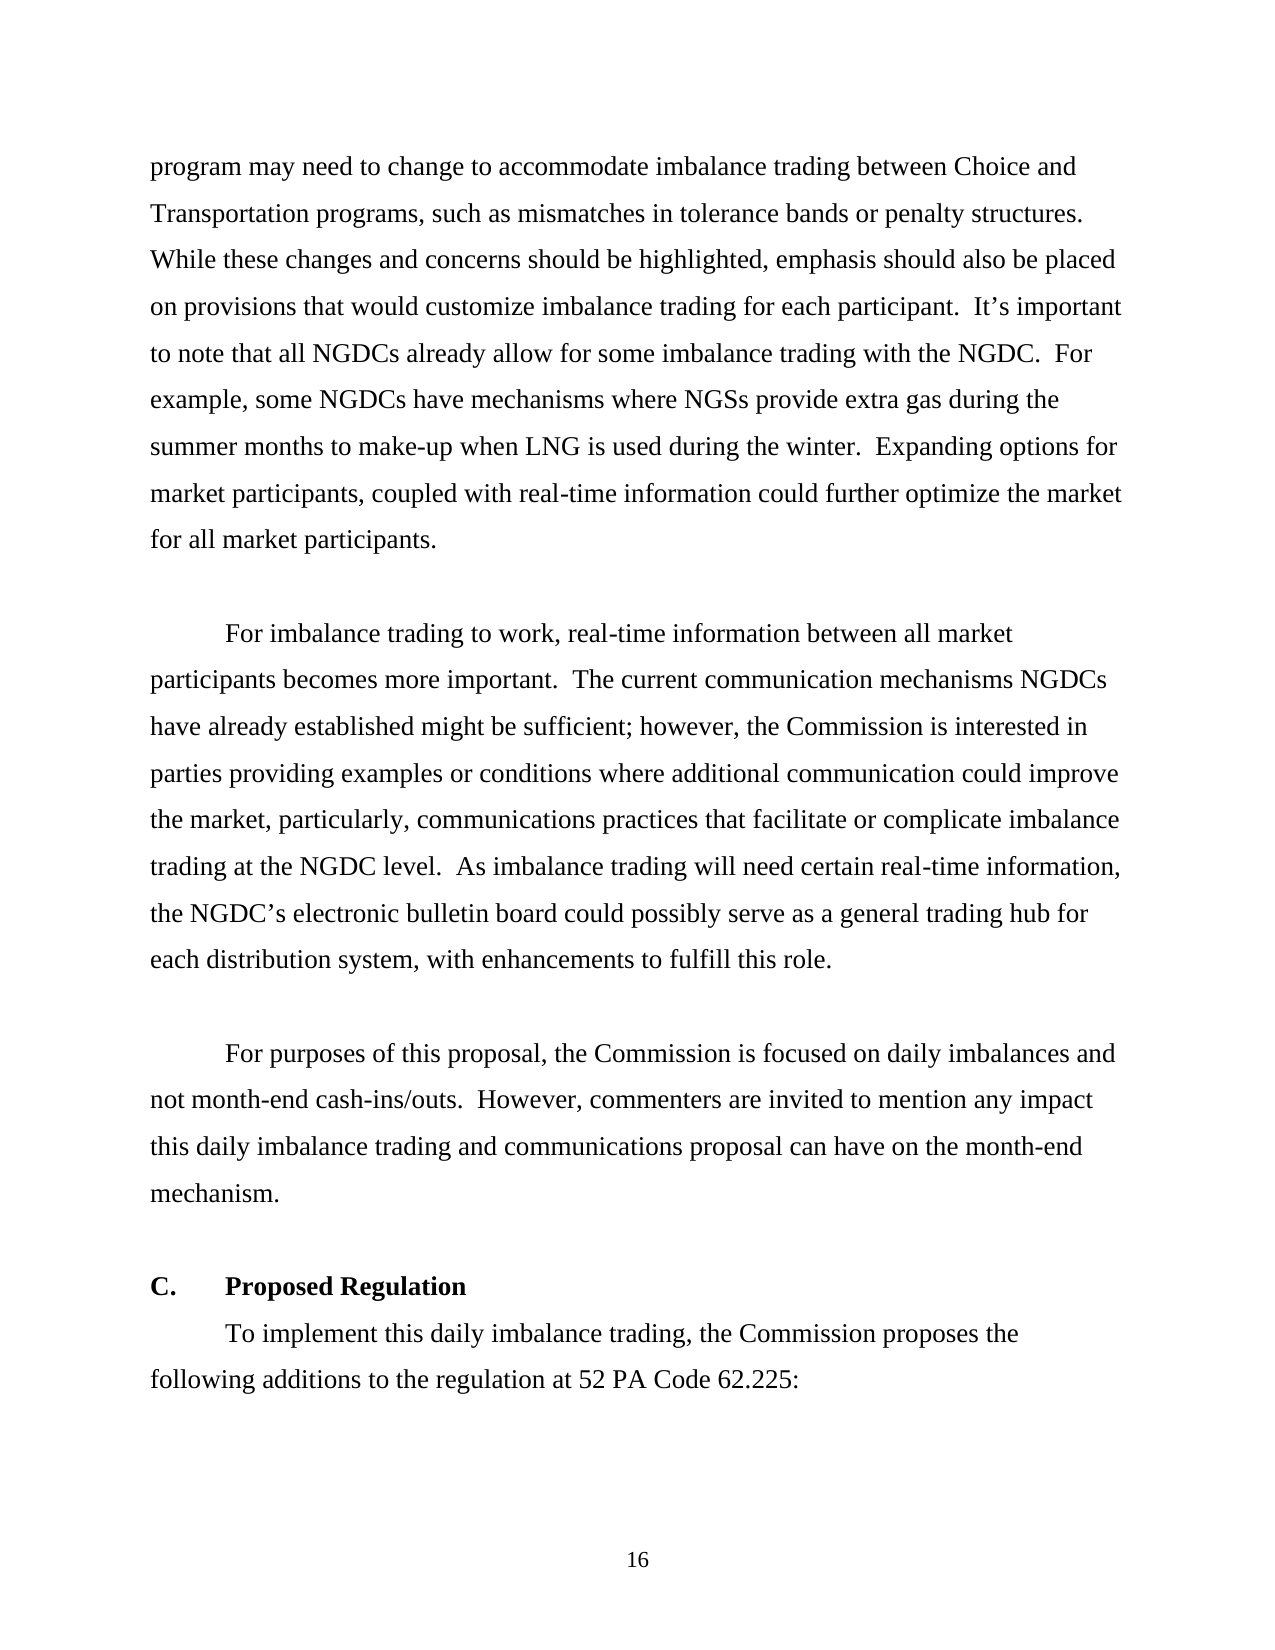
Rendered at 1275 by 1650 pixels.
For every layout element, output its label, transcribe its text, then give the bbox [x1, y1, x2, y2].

text For imbalance trading to work, real-time information between all market participants becomes more important. The current communication mechanisms NGDCs have already established might be sufficient; however, the Commission is interested in parties providing examples or conditions where additional communication could improve the market, particularly, communications practices that facilitate or complicate imbalance trading at the NGDC level. As imbalance trading will need certain real-time information, the NGDC’s electronic bulletin board could possibly serve as a general trading hub for each distribution system, with enhancements to fulfill this role. [150, 617, 1125, 974]
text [150, 150, 1125, 554]
text To implement this daily imbalance trading, the Commission proposes the following additions to the regulation at 52 PA Code 62.225: [150, 1317, 1125, 1394]
text For purposes of this proposal, the Commission is focused on daily imbalances and not month-end cash-ins/outs. However, commenters are invited to mention any impact this daily imbalance trading and communications proposal can have on the month-end mechanism. [150, 1037, 1125, 1208]
text C. Proposed Regulation [150, 1270, 1125, 1301]
